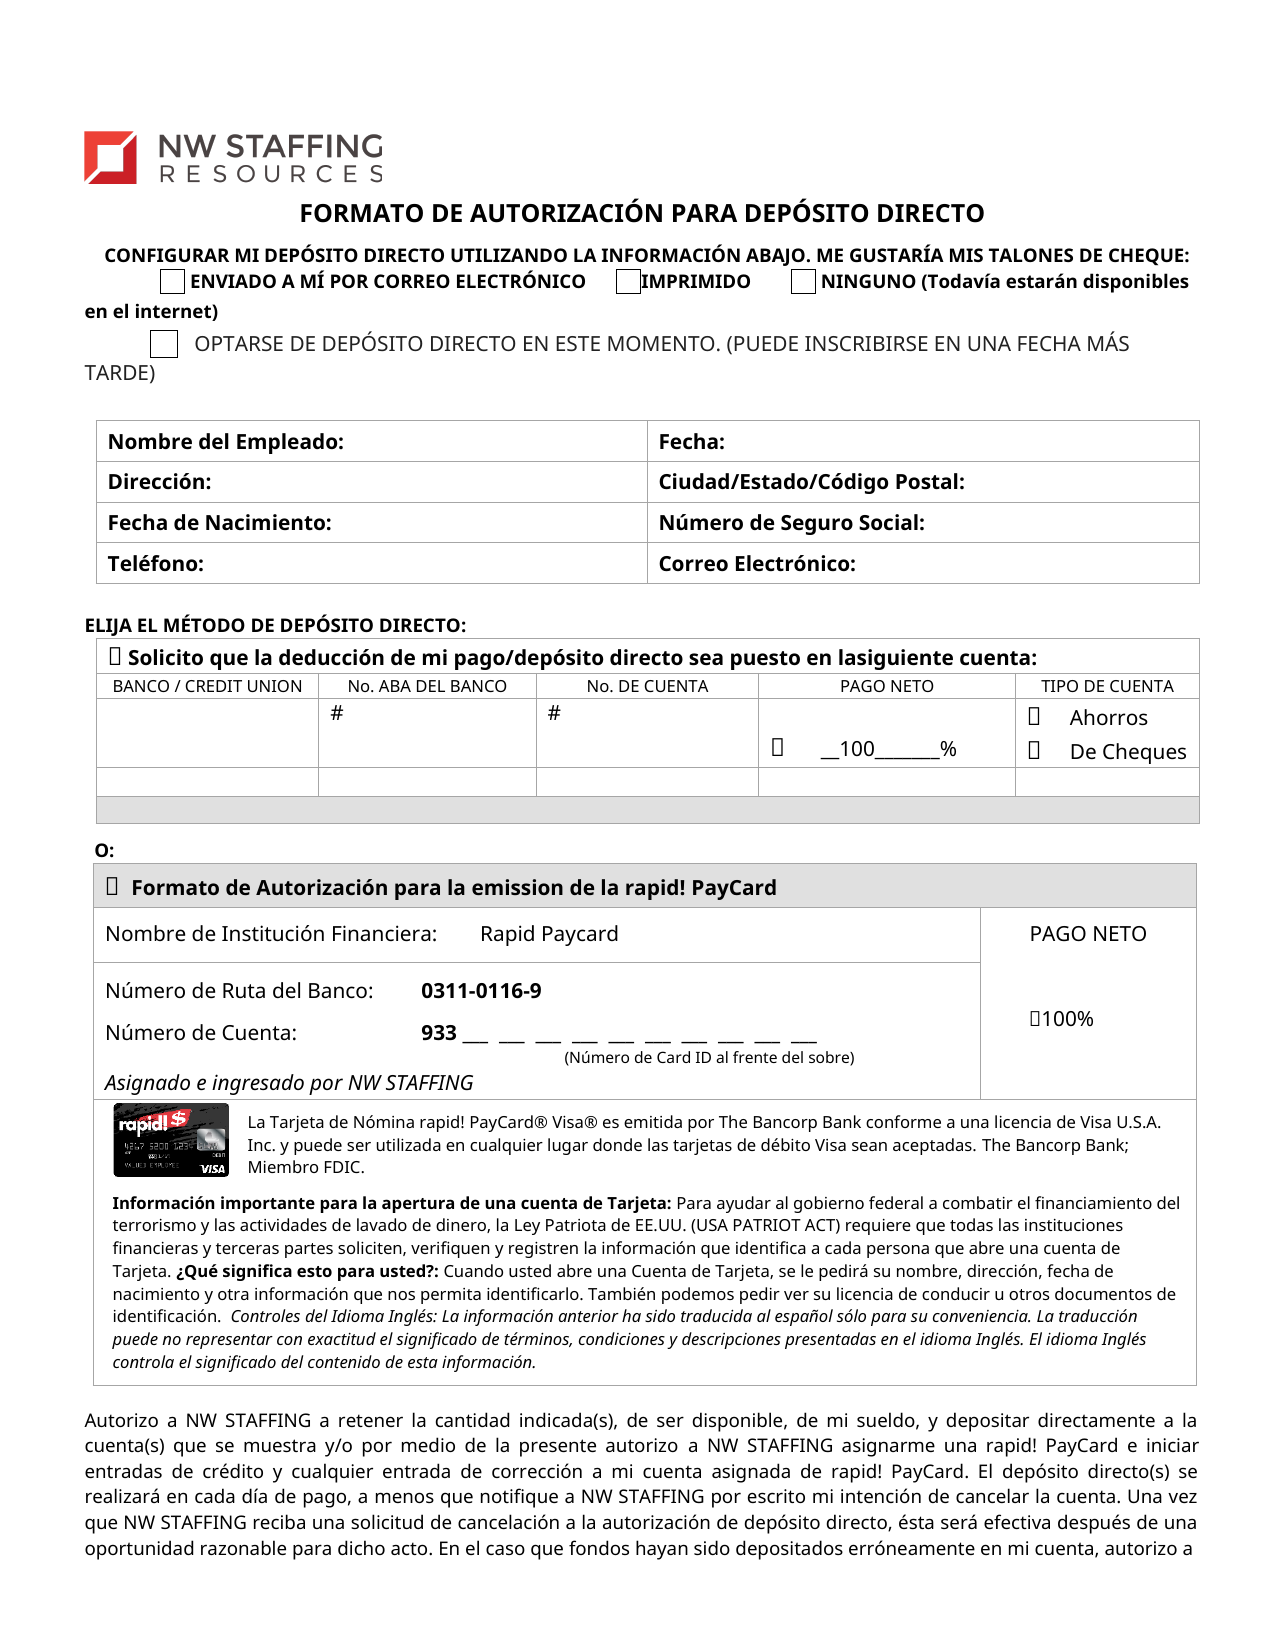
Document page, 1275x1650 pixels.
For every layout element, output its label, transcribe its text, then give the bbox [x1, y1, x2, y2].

table_cell Correo Electrónico: [648, 543, 1199, 583]
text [84, 1407, 1200, 1560]
text O: [84, 838, 1200, 863]
table_cell [97, 699, 318, 767]
table_cell Fecha de Nacimiento: [97, 503, 647, 542]
table_header Nombre del Empleado: [97, 421, 647, 461]
table_cell Nombre de Institución Financiera: Rapid Paycard [94, 908, 980, 962]
text Elija el Método de Depósito Directo: [84, 612, 1200, 638]
table_cell  __100_______% [759, 699, 1015, 767]
text ENVIADO A MÍ POR CORREO ELECTRÓNICO IMPRIMIDO NINGUNO (Todavía estarán disponibles en el internet) [84, 268, 1200, 324]
table_cell PAGO NETO [759, 674, 1015, 697]
table_cell Teléfono: [97, 543, 647, 583]
table_cell  Ahorros  De Cheques [1016, 699, 1199, 767]
table_header Fecha: [648, 421, 1199, 461]
table_cell [97, 797, 1199, 823]
table_cell Número de Ruta del Banco: 0311-0116-9 Número de Cuenta: 933 ___ ___ ___ ___ ___ ___ ___ ___ ___ ___ (Número de Card ID al frente del sobre) Asignado e ingresado por NW STAFFING [94, 963, 980, 1099]
text CONFIGURAR MI DEPÓSITO DIRECTO UTILIZANDO LA INFORMACIÓN Abajo. ME GUSTARÍA MIs talones de cheque: [84, 243, 1200, 268]
table_cell [319, 768, 536, 796]
table_cell # [319, 699, 536, 767]
table_cell # [537, 699, 758, 767]
picture [113, 1102, 229, 1177]
table_cell Ciudad/Estado/Código Postal: [648, 462, 1199, 502]
table_header  Solicito que la deducción de mi pago/depósito directo sea puesto en lasiguiente cuenta: [97, 639, 1199, 673]
table_cell [537, 768, 758, 796]
table_cell PAGO NETO 100% [981, 908, 1196, 1099]
table_cell Dirección: [97, 462, 647, 502]
text Formato de Autorización para Depósito Directo [84, 196, 1200, 230]
table_cell Número de Seguro Social: [648, 503, 1199, 542]
text OPTARSE DE DEPÓSITO DIRECTO EN ESTE MOMENTO. (PUEDE INSCRIBIRSE EN UNA FECHA MÁS TARDE) [84, 329, 1200, 386]
table_cell No. ABA DEL BANCO [319, 674, 536, 697]
table_cell TIPO DE CUENTA [1016, 674, 1199, 697]
table_cell No. DE CUENTA [537, 674, 758, 697]
table_cell [1016, 768, 1199, 796]
table_cell La Tarjeta de Nómina rapid! PayCard® Visa® es emitida por The Bancorp Bank conforme a una licencia de Visa U.S.A. Inc. y puede ser utilizada en cualquier lugar donde las tarjetas de débito Visa sean aceptadas. The Bancorp Bank; Miembro FDIC. Información importante para la apertura de una cuenta de Tarjeta: Para ayudar al gobierno federal a combatir el financiamiento del terrorismo y las actividades de lavado de dinero, la Ley Patriota de EE.UU. (USA PATRIOT ACT) requiere que todas las instituciones financieras y terceras partes soliciten, verifiquen y registren la información que identifica a cada persona que abre una cuenta de Tarjeta. ¿Qué significa esto para usted?: Cuando usted abre una Cuenta de Tarjeta, se le pedirá su nombre, dirección, fecha de nacimiento y otra información que nos permita identificarlo. También podemos pedir ver su licencia de conducir u otros documentos de identificación. Controles del Idioma Inglés: La información anterior ha sido traducida al español sólo para su conveniencia. La traducción puede no representar con exactitud el significado de términos, condiciones y descripciones presentadas en el idioma Inglés. El idioma Inglés controla el significado del contenido de esta información. [94, 1100, 1196, 1385]
table_cell [97, 768, 318, 796]
table_header  Formato de Autorización para la emission de la rapid! PayCard [94, 864, 1196, 907]
table_cell BANCO / CREDIT UNION [97, 674, 318, 697]
table_cell [759, 768, 1015, 796]
